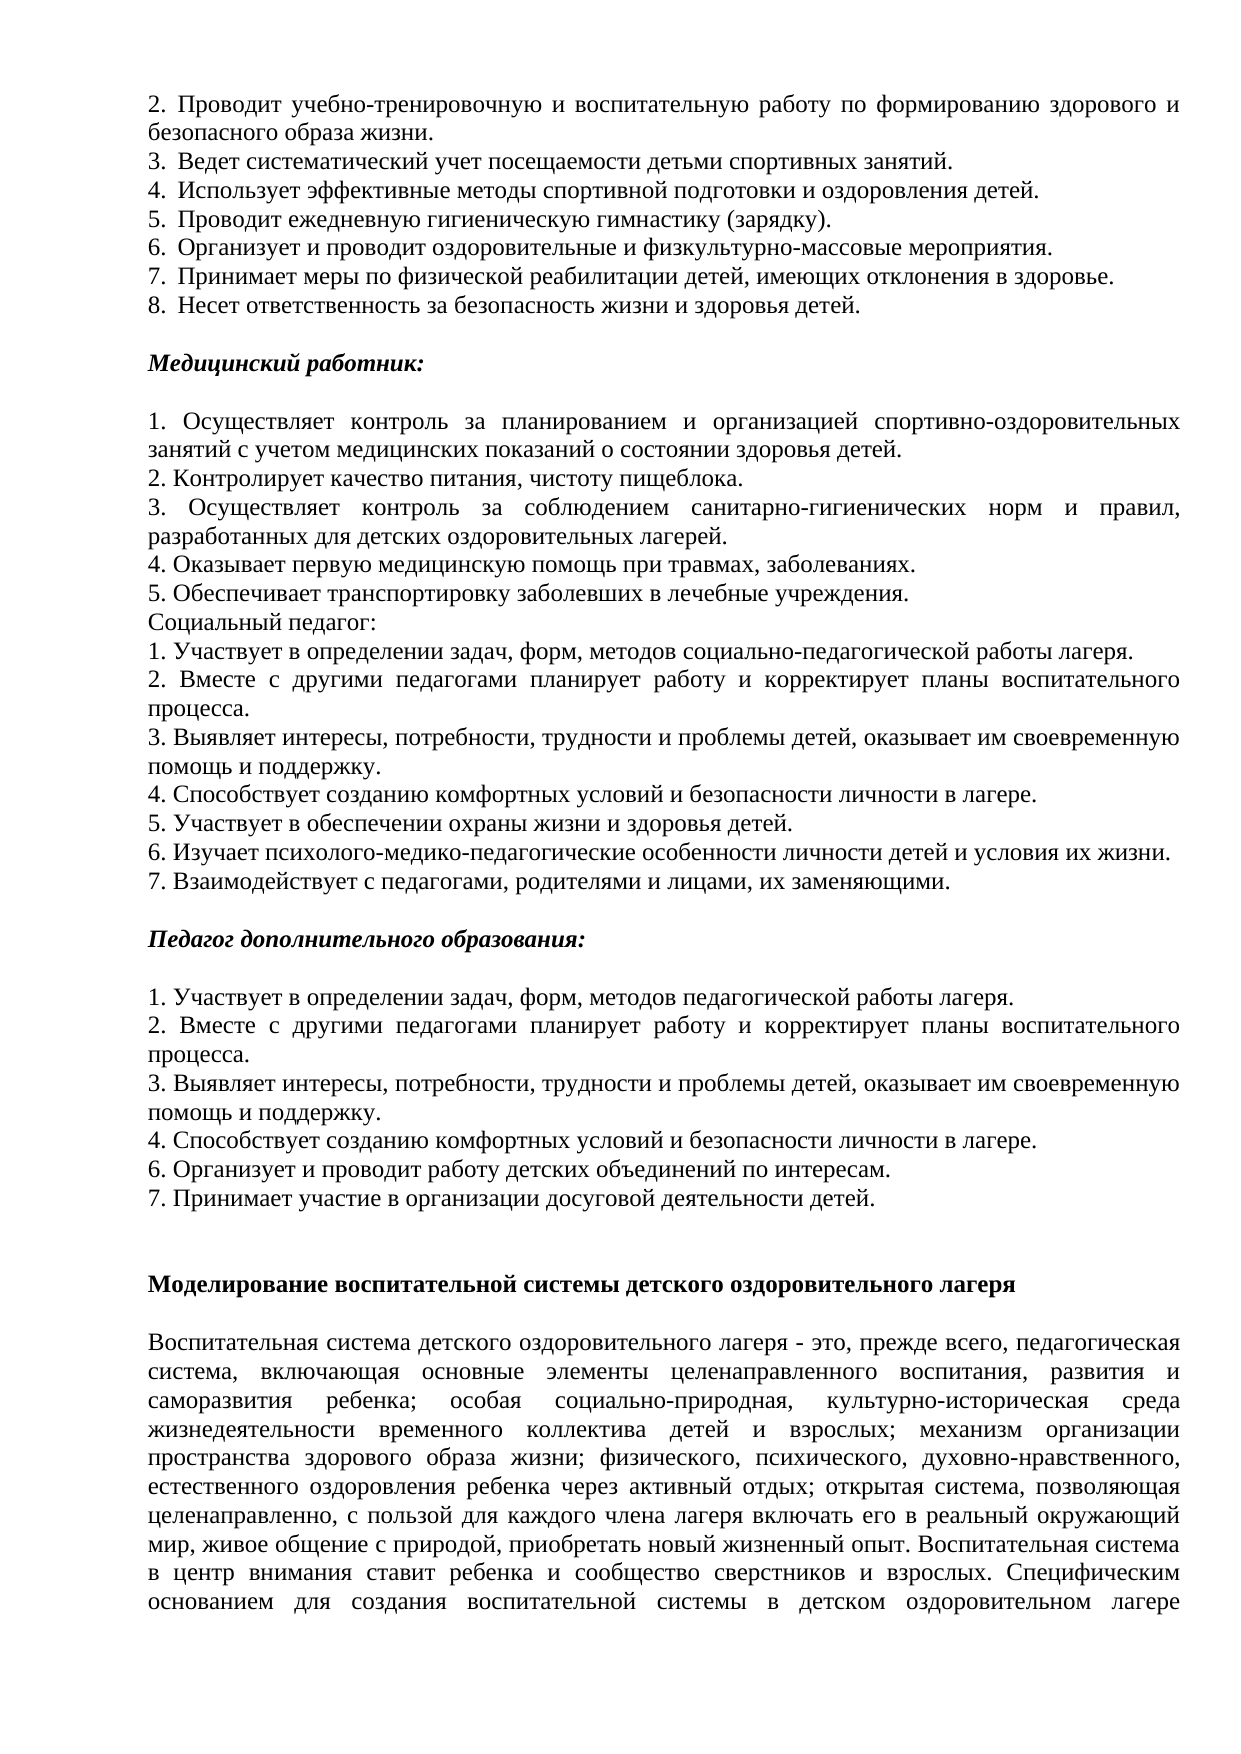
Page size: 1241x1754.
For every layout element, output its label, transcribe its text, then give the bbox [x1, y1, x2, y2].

text 6. Организует и проводит работу детских объединений по интересам. [148, 1154, 1181, 1183]
list Принимает меры по физической реабилитации детей, имеющих отклонения в здоровье. [148, 261, 1181, 290]
text 7. Взаимодействует с педагогами, родителями и лицами, их заменяющими. [148, 866, 1181, 894]
text Социальный педагог: [148, 607, 1181, 636]
text 3. Осуществляет контроль за соблюдением санитарно-гигиенических норм и правил, разработанных для детских оздоровительных лагерей. [148, 492, 1181, 549]
text 2. Вместе с другими педагогами планирует работу и корректирует планы воспитательного процесса. [148, 664, 1181, 722]
text Педагог дополнительного образования: [148, 924, 1181, 952]
list Ведет систематический учет посещаемости детьми спортивных занятий. [148, 146, 1181, 175]
text 1. Участвует в определении задач, форм, методов педагогической работы лагеря. [148, 982, 1181, 1010]
text 2. Вместе с другими педагогами планирует работу и корректирует планы воспитательного процесса. [148, 1010, 1181, 1068]
text 3. Выявляет интересы, потребности, трудности и проблемы детей, оказывает им своевременную помощь и поддержку. [148, 1068, 1181, 1125]
list Организует и проводит оздоровительные и физкультурно-массовые мероприятия. [148, 232, 1181, 261]
list Несет ответственность за безопасность жизни и здоровья детей. [148, 290, 1181, 319]
text Моделирование воспитательной системы детского оздоровительного лагеря [148, 1269, 1181, 1298]
text Медицинский работник: [148, 348, 1181, 377]
text 5. Участвует в обеспечении охраны жизни и здоровья детей. [148, 808, 1181, 837]
list Проводит учебно-тренировочную и воспитательную работу по формированию здорового и безопасного образа жизни. [148, 89, 1181, 146]
text 5. Обеспечивает транспортировку заболевших в лечебные учреждения. [148, 578, 1181, 607]
list Проводит ежедневную гигиеническую гимнастику (зарядку). [148, 204, 1181, 232]
text 4. Способствует созданию комфортных условий и безопасности личности в лагере. [148, 779, 1181, 808]
text 2. Контролирует качество питания, чистоту пищеблока. [148, 463, 1181, 492]
list Использует эффективные методы спортивной подготовки и оздоровления детей. [148, 175, 1181, 204]
text 4. Способствует созданию комфортных условий и безопасности личности в лагере. [148, 1125, 1181, 1154]
text 3. Выявляет интересы, потребности, трудности и проблемы детей, оказывает им своевременную помощь и поддержку. [148, 722, 1181, 779]
text 1. Осуществляет контроль за планированием и организацией спортивно-оздоровительных занятий с учетом медицинских показаний о состоянии здоровья детей. [148, 406, 1181, 463]
text 4. Оказывает первую медицинскую помощь при травмах, заболеваниях. [148, 549, 1181, 578]
text 7. Принимает участие в организации досуговой деятельности детей. [148, 1183, 1181, 1212]
text 1. Участвует в определении задач, форм, методов социально-педагогической работы лагеря. [148, 636, 1181, 664]
text 6. Изучает психолого-медико-педагогические особенности личности детей и условия их жизни. [148, 837, 1181, 866]
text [148, 1327, 1181, 1615]
